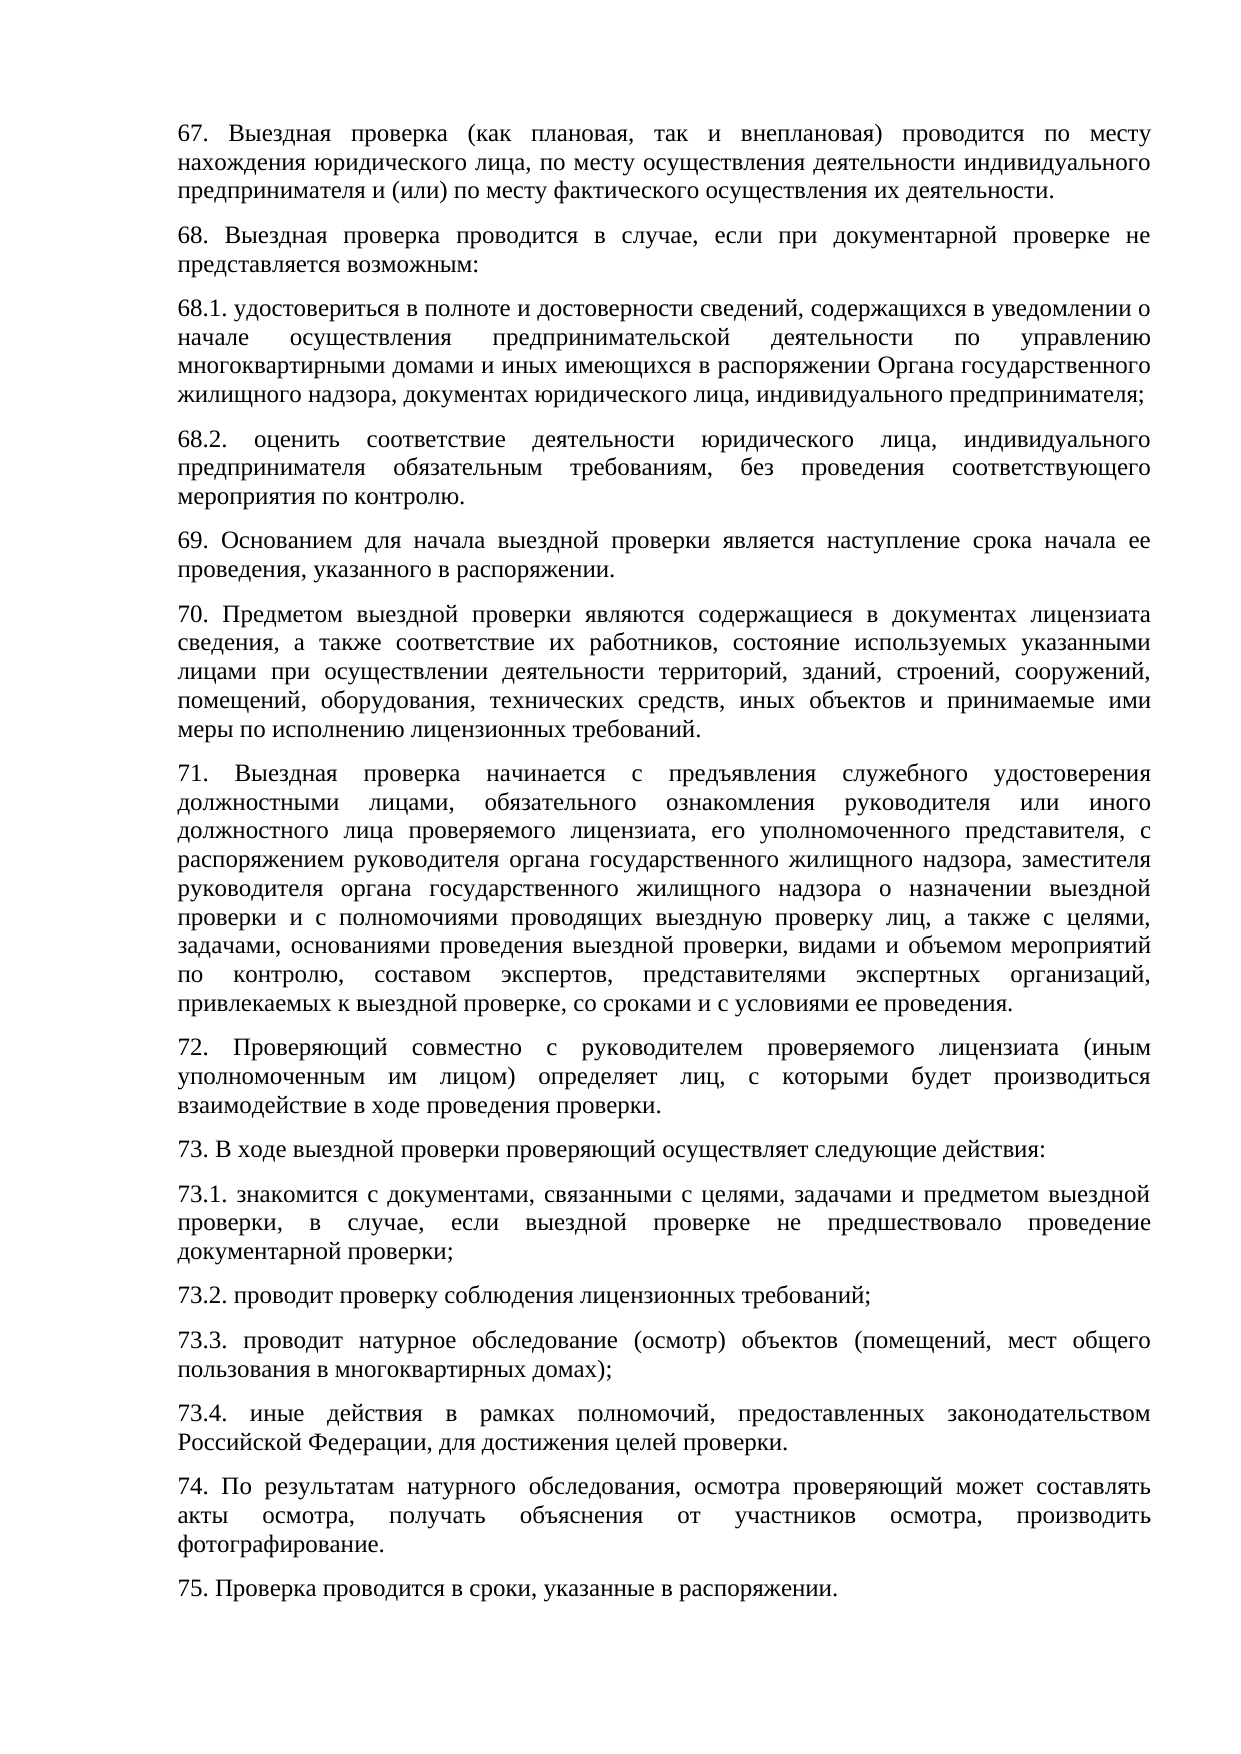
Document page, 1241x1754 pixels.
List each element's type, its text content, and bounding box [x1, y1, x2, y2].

text 68.2. оценить соответствие деятельности юридического лица, индивидуального предпринимателя обязательным требованиям, без проведения соответствующего мероприятия по контролю. [177, 424, 1152, 510]
text 73.4. иные действия в рамках полномочий, предоставленных законодательством Российской Федерации, для достижения целей проверки. [177, 1398, 1152, 1456]
text 73. В ходе выездной проверки проверяющий осуществляет следующие действия: [177, 1134, 1152, 1163]
text 68.1. удостовериться в полноте и достоверности сведений, содержащихся в уведомлении о начале осуществления предпринимательской деятельности по управлению многоквартирными домами и иных имеющихся в распоряжении Органа государственного жилищного надзора, документах юридического лица, индивидуального предпринимателя; [177, 293, 1152, 408]
text 68. Выездная проверка проводится в случае, если при документарной проверке не представляется возможным: [177, 220, 1152, 277]
text 70. Предметом выездной проверки являются содержащиеся в документах лицензиата сведения, а также соответствие их работников, состояние используемых указанными лицами при осуществлении деятельности территорий, зданий, строений, сооружений, помещений, оборудования, технических средств, иных объектов и принимаемые ими меры по исполнению лицензионных требований. [177, 599, 1152, 742]
text 72. Проверяющий совместно с руководителем проверяемого лицензиата (иным уполномоченным им лицом) определяет лиц, с которыми будет производиться взаимодействие в ходе проведения проверки. [177, 1032, 1152, 1119]
text 67. Выездная проверка (как плановая, так и внеплановая) проводится по месту нахождения юридического лица, по месту осуществления деятельности индивидуального предпринимателя и (или) по месту фактического осуществления их деятельности. [177, 118, 1152, 204]
text 75. Проверка проводится в сроки, указанные в распоряжении. [177, 1573, 1152, 1602]
text 73.3. проводит натурное обследование (осмотр) объектов (помещений, мест общего пользования в многоквартирных домах); [177, 1325, 1152, 1382]
text 69. Основанием для начала выездной проверки является наступление срока начала ее проведения, указанного в распоряжении. [177, 526, 1152, 583]
text 73.2. проводит проверку соблюдения лицензионных требований; [177, 1281, 1152, 1309]
text 71. Выездная проверка начинается с предъявления служебного удостоверения должностными лицами, обязательного ознакомления руководителя или иного должностного лица проверяемого лицензиата, его уполномоченного представителя, с распоряжением руководителя органа государственного жилищного надзора, заместителя руководителя органа государственного жилищного надзора о назначении выездной проверки и с полномочиями проводящих выездную проверку лиц, а также с целями, задачами, основаниями проведения выездной проверки, видами и объемом мероприятий по контролю, составом экспертов, представителями экспертных организаций, привлекаемых к выездной проверке, со сроками и с условиями ее проведения. [177, 758, 1152, 1017]
text 74. По результатам натурного обследования, осмотра проверяющий может составлять акты осмотра, получать объяснения от участников осмотра, производить фотографирование. [177, 1471, 1152, 1557]
text 73.1. знакомится с документами, связанными с целями, задачами и предметом выездной проверки, в случае, если выездной проверке не предшествовало проведение документарной проверки; [177, 1179, 1152, 1265]
